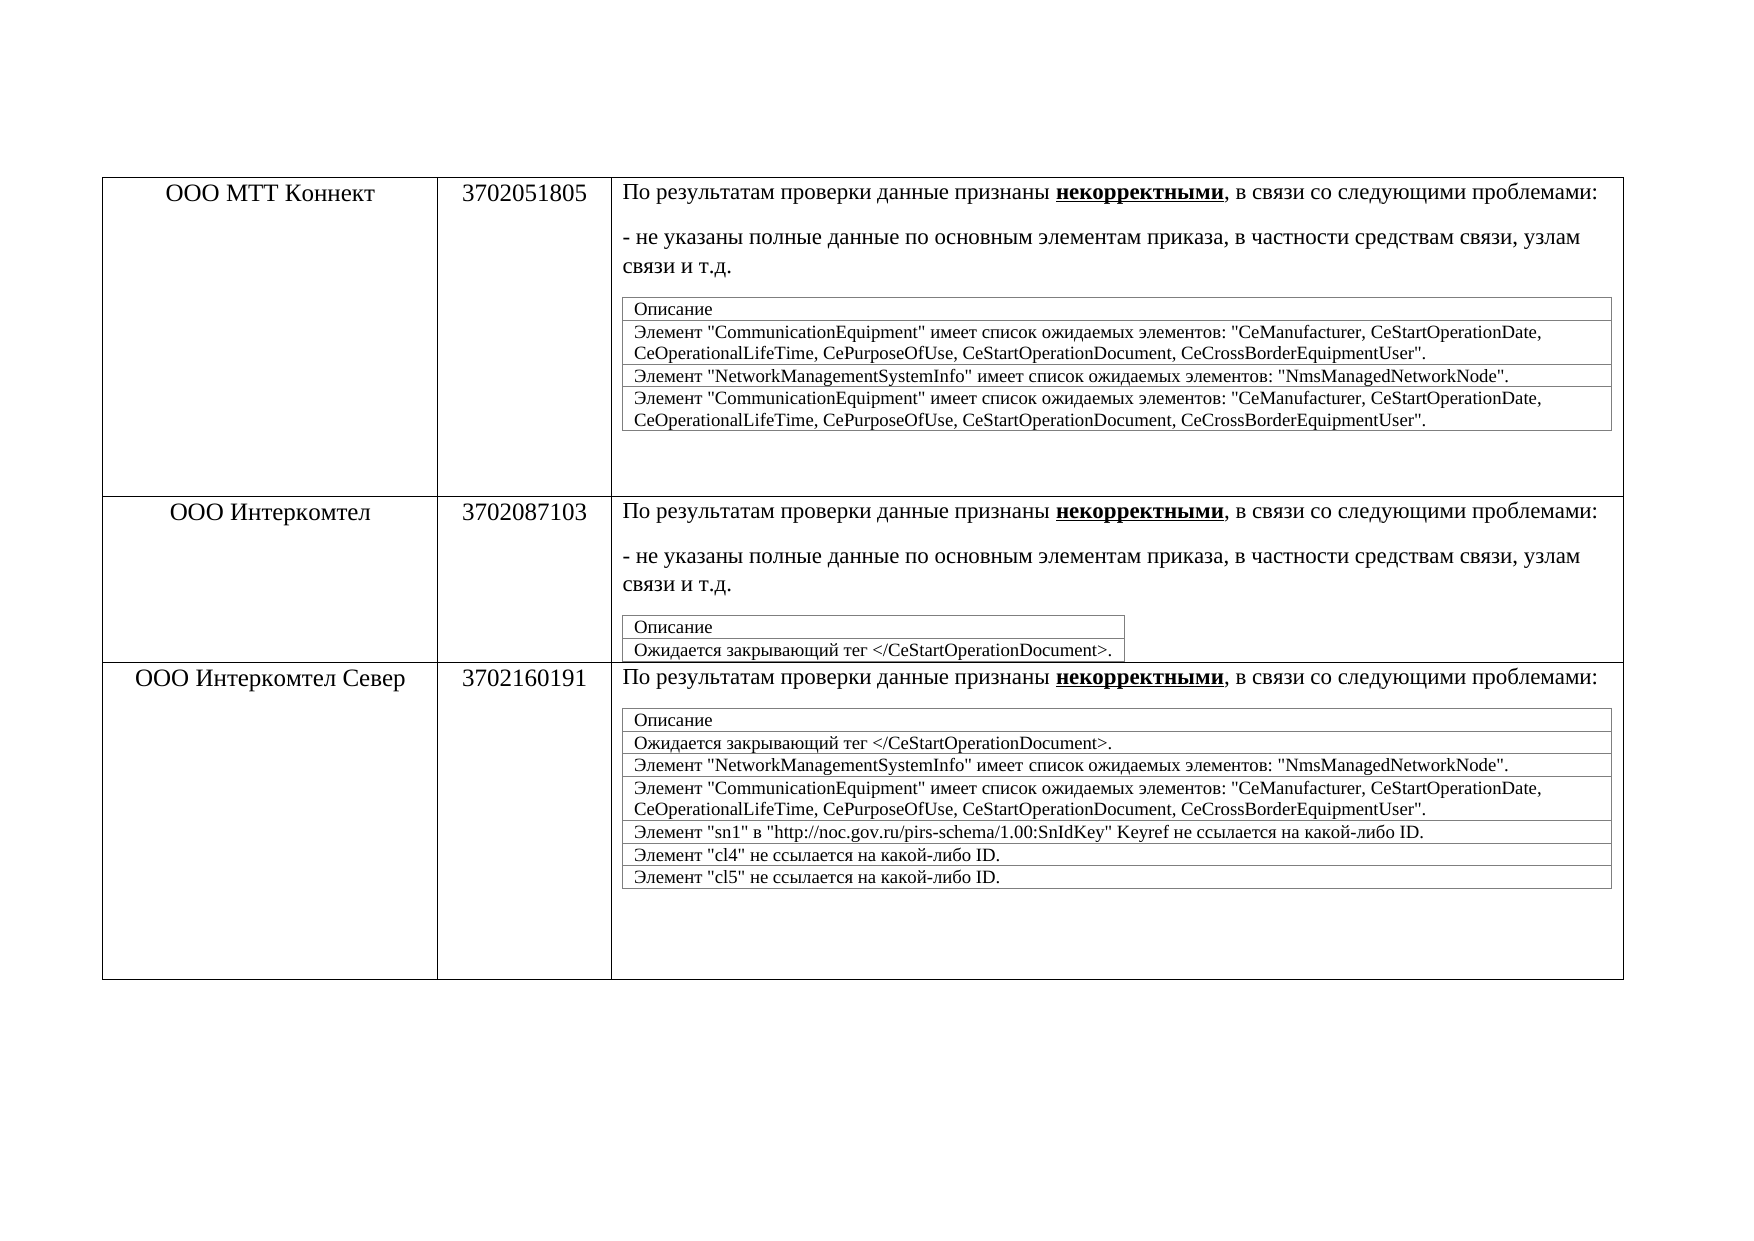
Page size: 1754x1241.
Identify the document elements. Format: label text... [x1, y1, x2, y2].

table_cell ООО Интеркомтел Север [103, 663, 437, 979]
table_cell 3702051805 [438, 178, 611, 496]
table_cell ООО Интеркомтел [103, 497, 437, 662]
table_cell 3702160191 [438, 663, 611, 979]
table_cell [612, 663, 1623, 979]
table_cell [612, 178, 1623, 496]
table_cell 3702087103 [438, 497, 611, 662]
table_cell ООО МТТ Коннект [103, 178, 437, 496]
